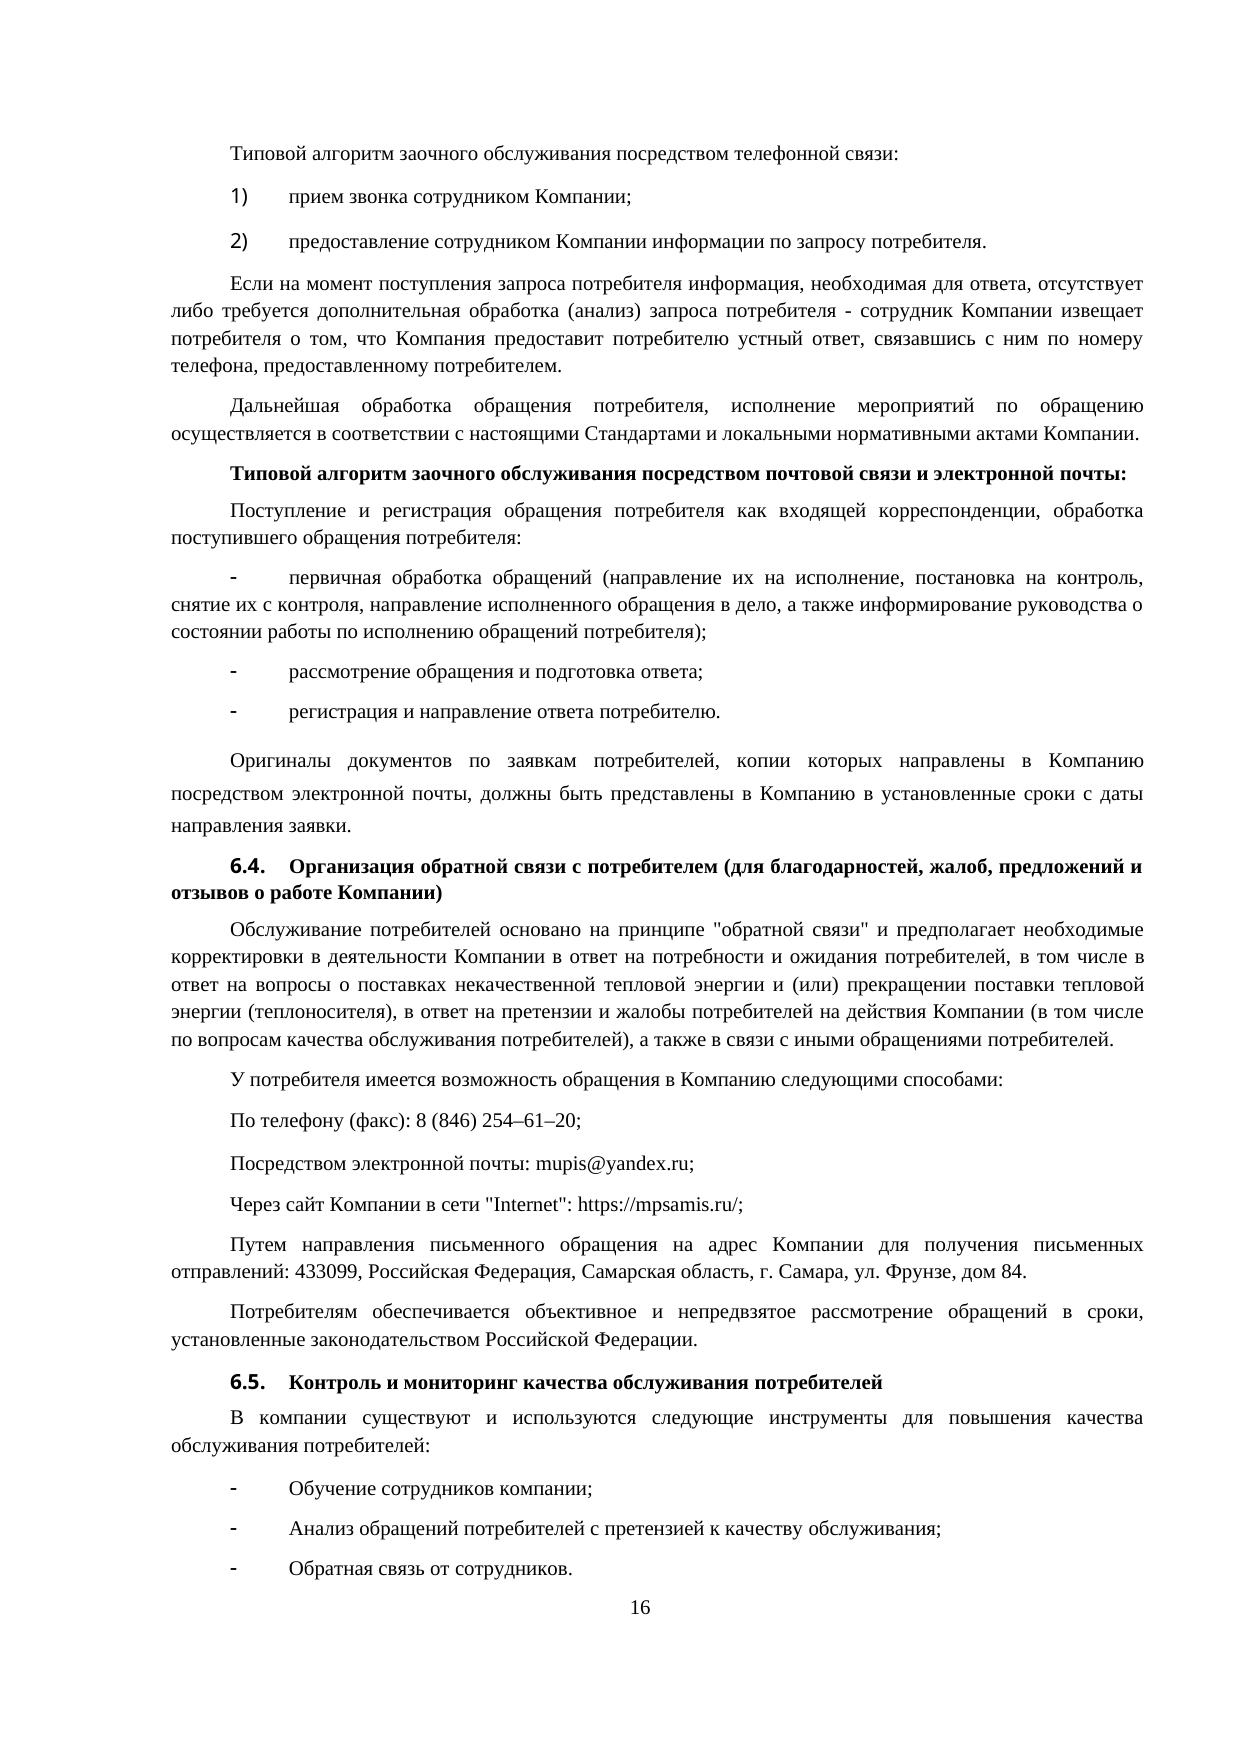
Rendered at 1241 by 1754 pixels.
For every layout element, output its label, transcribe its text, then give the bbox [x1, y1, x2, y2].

text Типовой алгоритм заочного обслуживания посредством телефонной связи: [230, 141, 1157, 165]
text Посредством электронной почты: mupis@yandex.ru; [230, 1151, 1157, 1175]
text Путем направления письменного обращения на адрес Компании для получения письменных отправлений: 433099, Российская Федерация, Самарская область, г. Самара, ул. Фрунзе, дом 84. [171, 1232, 1145, 1283]
text Оригиналы документов по заявкам потребителей, копии которых направлены в Компанию посредством электронной почты, должны быть представлены в Компанию в установленные сроки с даты направления заявки. [171, 748, 1145, 837]
text Дальнейшая обработка обращения потребителя, исполнение мероприятий по обращению осуществляется в соответствии с настоящими Стандартами и локальными нормативными актами Компании. [171, 393, 1145, 445]
text Если на момент поступления запроса потребителя информация, необходимая для ответа, отсутствует либо требуется дополнительная обработка (анализ) запроса потребителя - сотрудник Компании извещает потребителя о том, что Компания предоставит потребителю устный ответ, связавшись с ним по номеру телефона, предоставленному потребителем. [171, 270, 1145, 377]
text По телефону (факс): 8 (846) 254–61–20; [171, 1108, 1145, 1132]
text Потребителям обеспечивается объективное и непредвзятое рассмотрение обращений в сроки, установленные законодательством Российской Федерации. [171, 1299, 1144, 1351]
list регистрация и направление ответа потребителю. [230, 699, 1157, 723]
text Обслуживание потребителей основано на принципе "обратной связи" и предполагает необходимые корректировки в деятельности Компании в ответ на потребности и ожидания потребителей, в том числе в ответ на вопросы о поставках некачественной тепловой энергии и (или) прекращении поставки тепловой энергии (теплоносителя), в ответ на претензии и жалобы потребителей на действия Компании (в том числе по вопросам качества обслуживания потребителей), а также в связи с иными обращениями потребителей. [171, 917, 1145, 1051]
text В компании существуют и используются следующие инструменты для повышения качества обслуживания потребителей: [171, 1405, 1144, 1457]
text Через сайт Компании в сети "Internet": https://mpsamis.ru/; [230, 1191, 1157, 1216]
subtitle Организация обратной связи с потребителем (для благодарностей, жалоб, предложений и отзывов о работе Компании) [171, 851, 1144, 904]
list рассмотрение обращения и подготовка ответа; [230, 659, 1157, 683]
list Обратная связь от сотрудников. [230, 1556, 1157, 1580]
list Анализ обращений потребителей с претензией к качеству обслуживания; [230, 1516, 1157, 1540]
subtitle Контроль и мониторинг качества обслуживания потребителей [230, 1367, 1157, 1396]
text Поступление и регистрация обращения потребителя как входящей корреспонденции, обработка поступившего обращения потребителя: [171, 498, 1145, 549]
list Обучение сотрудников компании; [230, 1476, 1157, 1500]
list прием звонка сотрудником Компании; [230, 181, 1157, 209]
list первичная обработка обращений (направление их на исполнение, постановка на контроль, снятие их с контроля, направление исполненного обращения в дело, а также информирование руководства о состоянии работы по исполнению обращений потребителя); [171, 565, 1144, 643]
subtitle Типовой алгоритм заочного обслуживания посредством почтовой связи и электронной почты: [171, 461, 1144, 485]
list предоставление сотрудником Компании информации по запросу потребителя. [230, 226, 1157, 254]
text У потребителя имеется возможность обращения в Компанию следующими способами: [230, 1067, 1157, 1091]
